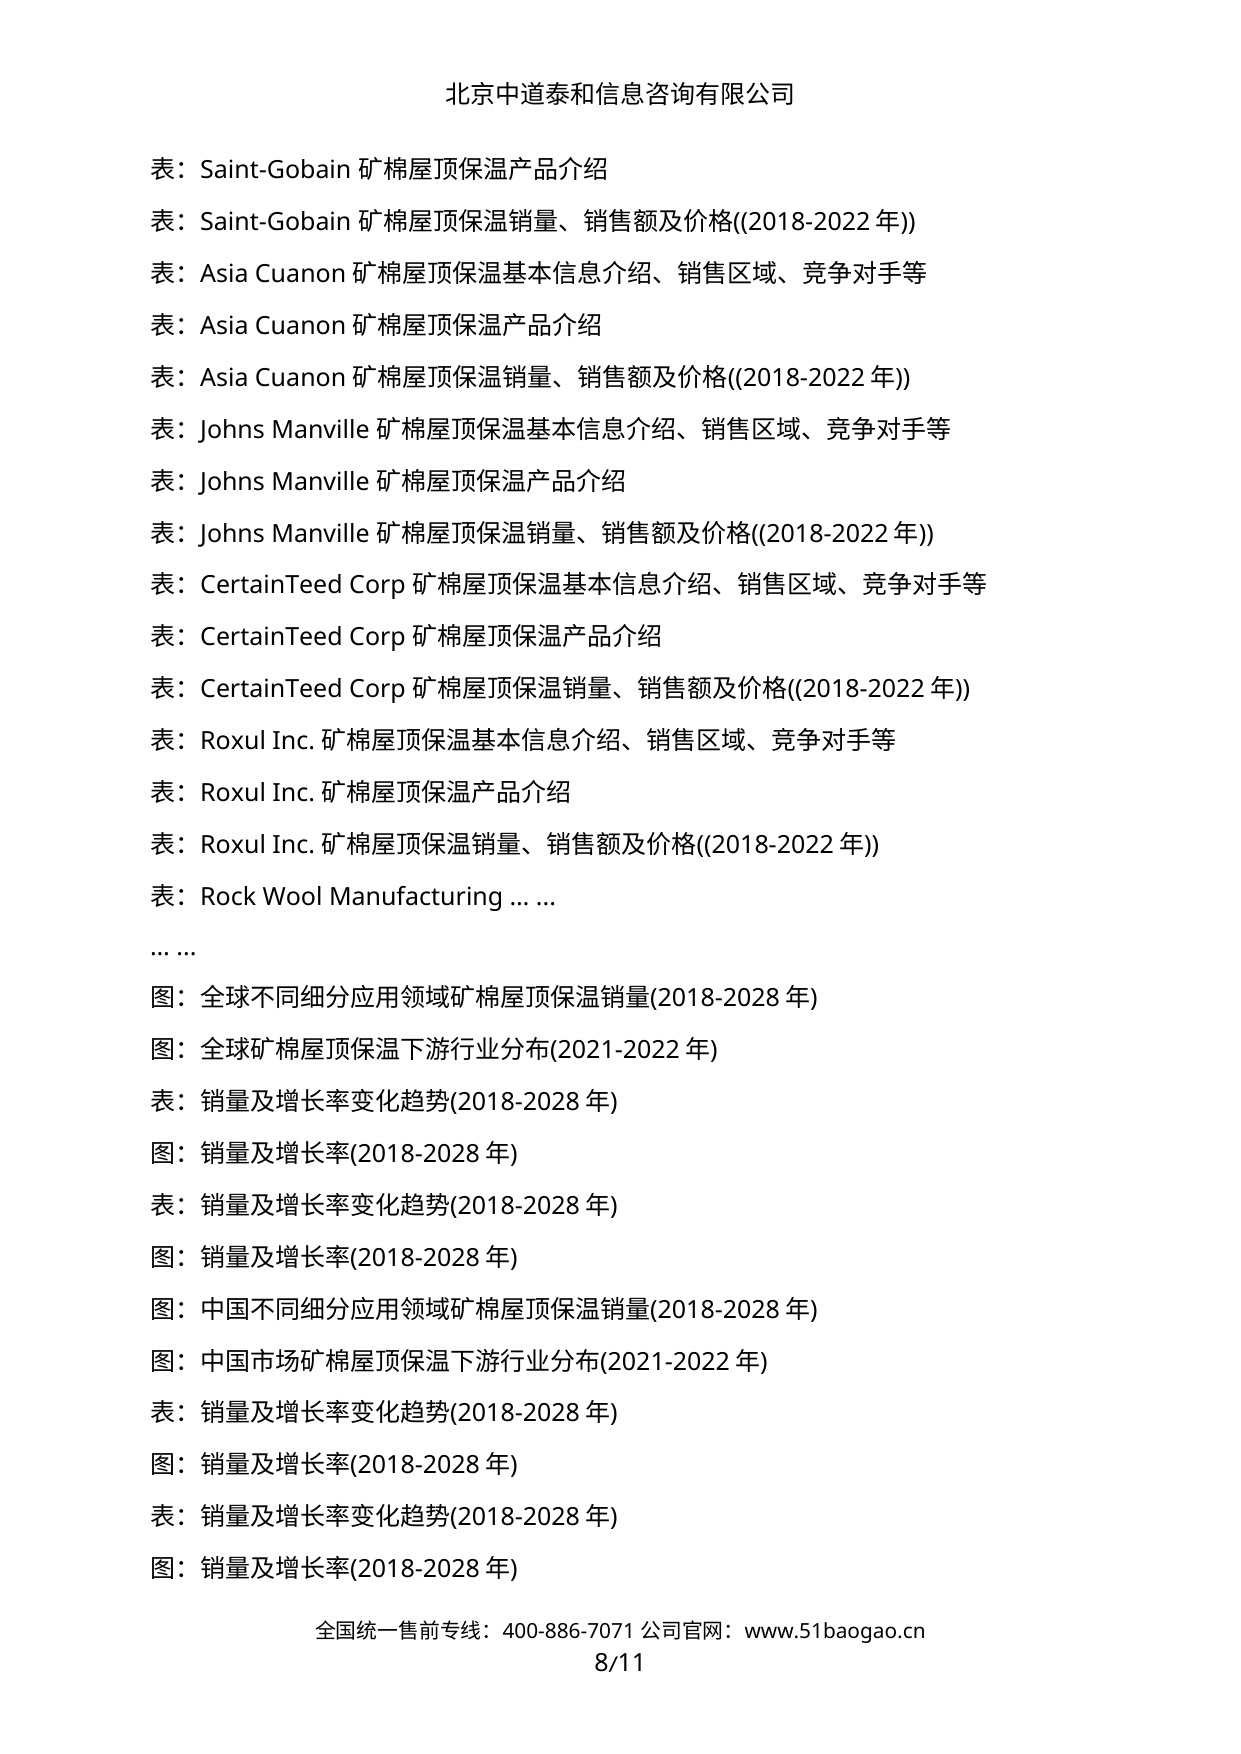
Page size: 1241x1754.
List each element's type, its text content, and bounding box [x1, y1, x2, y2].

text 表：销量及增长率变化趋势(2018-2028年) [150, 1185, 1090, 1222]
text 表：CertainTeed Corp 矿棉屋顶保温基本信息介绍、销售区域、竞争对手等 [150, 565, 1090, 601]
text 表：Saint-Gobain 矿棉屋顶保温销量、销售额及价格((2018-2022年)) [150, 202, 1090, 238]
text 表：CertainTeed Corp 矿棉屋顶保温销量、销售额及价格((2018-2022年)) [150, 669, 1090, 705]
text 表：Johns Manville 矿棉屋顶保温产品介绍 [150, 461, 1090, 497]
text 图：全球矿棉屋顶保温下游行业分布(2021-2022年) [150, 1030, 1090, 1066]
text 图：中国不同细分应用领域矿棉屋顶保温销量(2018-2028年) [150, 1289, 1090, 1325]
text 表：CertainTeed Corp 矿棉屋顶保温产品介绍 [150, 617, 1090, 653]
text 表：Roxul Inc. 矿棉屋顶保温产品介绍 [150, 772, 1090, 809]
text 表：Johns Manville 矿棉屋顶保温基本信息介绍、销售区域、竞争对手等 [150, 409, 1090, 446]
text 表：Roxul Inc. 矿棉屋顶保温基本信息介绍、销售区域、竞争对手等 [150, 721, 1090, 757]
text 表：Asia Cuanon 矿棉屋顶保温销量、销售额及价格((2018-2022年)) [150, 357, 1090, 394]
text 表：Johns Manville 矿棉屋顶保温销量、销售额及价格((2018-2022年)) [150, 513, 1090, 549]
text 表：销量及增长率变化趋势(2018-2028年) [150, 1497, 1090, 1533]
text 图：销量及增长率(2018-2028年) [150, 1445, 1090, 1481]
text 表：销量及增长率变化趋势(2018-2028年) [150, 1082, 1090, 1118]
text 表：Rock Wool Manufacturing … ... [150, 876, 1090, 912]
text 图：全球不同细分应用领域矿棉屋顶保温销量(2018-2028年) [150, 978, 1090, 1014]
text 图：销量及增长率(2018-2028年) [150, 1237, 1090, 1273]
text 表：Asia Cuanon 矿棉屋顶保温基本信息介绍、销售区域、竞争对手等 [150, 254, 1090, 290]
text 图：中国市场矿棉屋顶保温下游行业分布(2021-2022年) [150, 1341, 1090, 1377]
text 图：销量及增长率(2018-2028年) [150, 1548, 1090, 1585]
text 表：Asia Cuanon 矿棉屋顶保温产品介绍 [150, 306, 1090, 342]
text 表：Saint-Gobain 矿棉屋顶保温产品介绍 [150, 150, 1090, 186]
text 表：Roxul Inc. 矿棉屋顶保温销量、销售额及价格((2018-2022年)) [150, 824, 1090, 861]
text 表：销量及增长率变化趋势(2018-2028年) [150, 1393, 1090, 1429]
text … ... [150, 928, 1090, 962]
text 图：销量及增长率(2018-2028年) [150, 1133, 1090, 1170]
